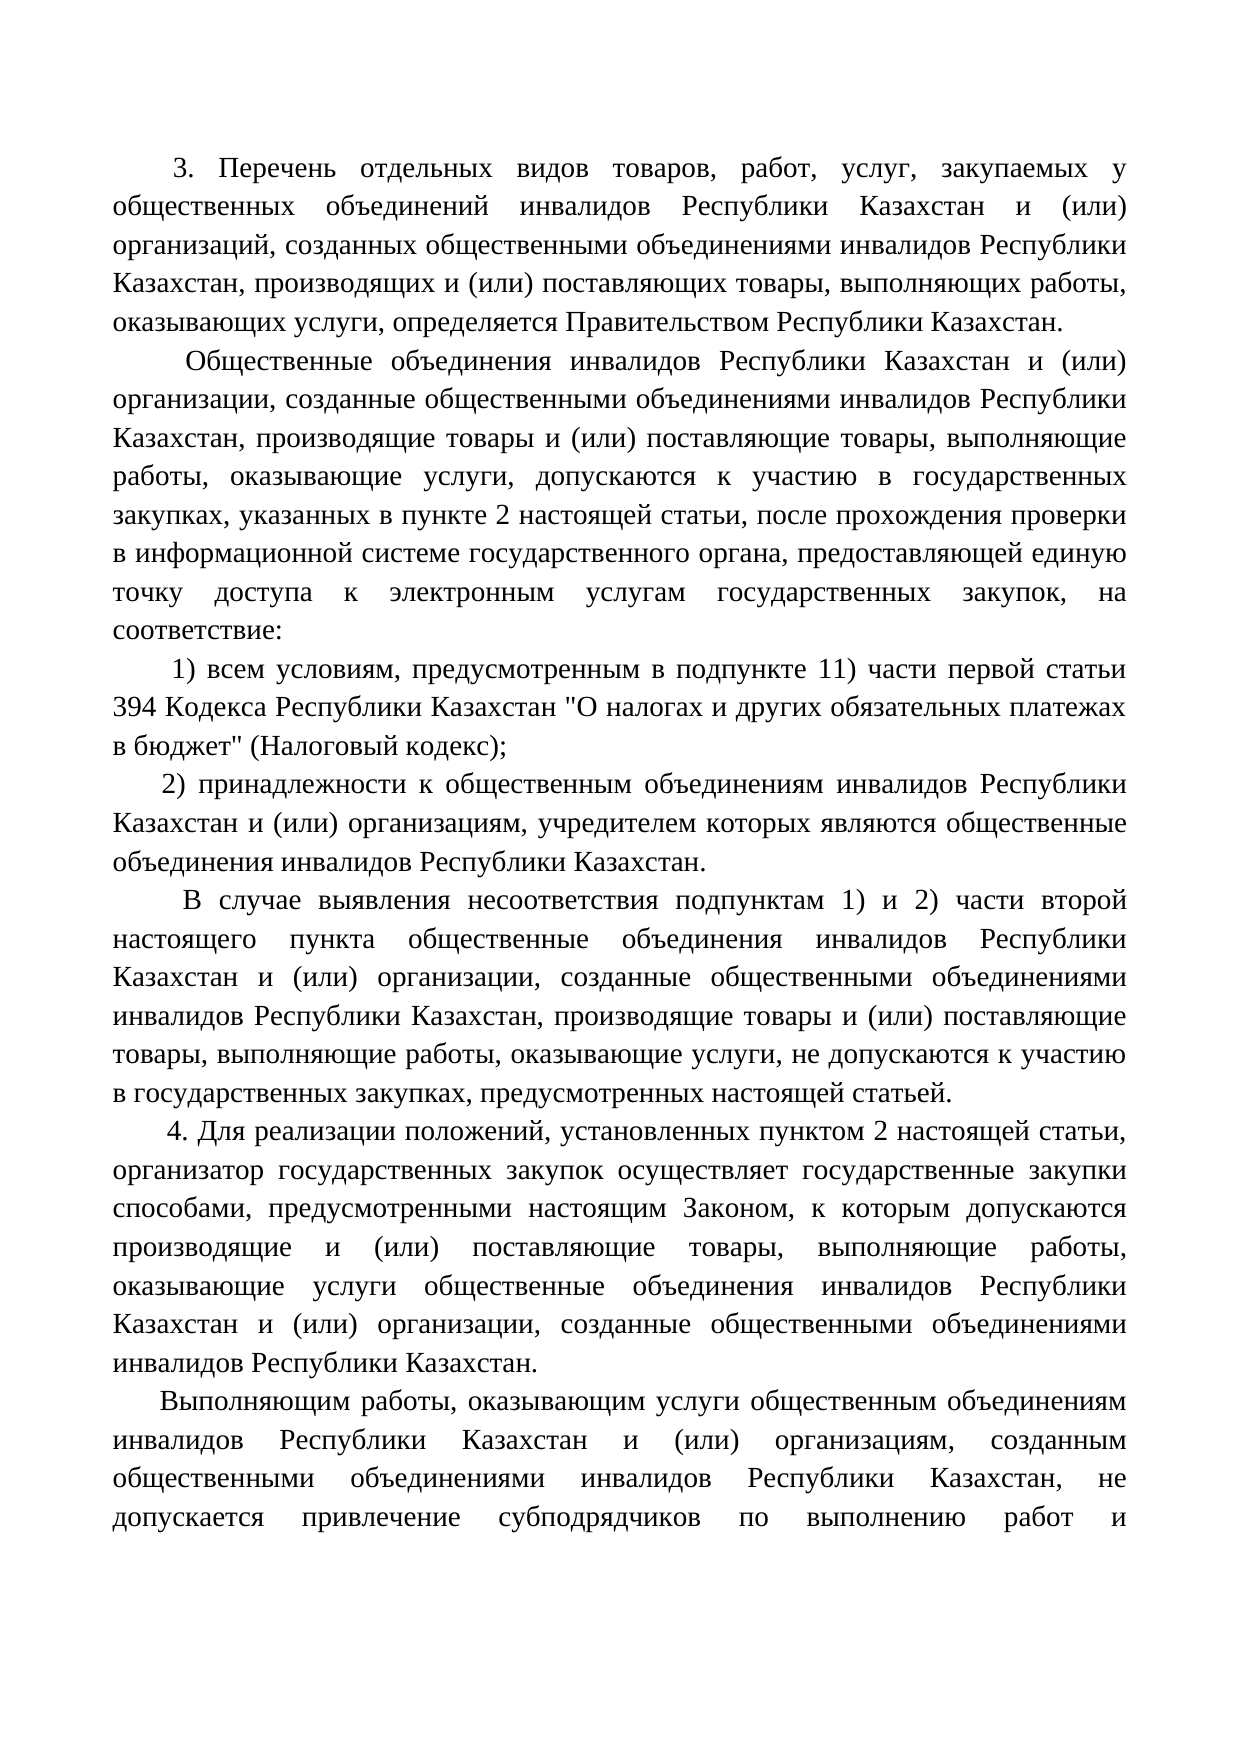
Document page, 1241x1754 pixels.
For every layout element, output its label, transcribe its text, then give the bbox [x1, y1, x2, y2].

text 4. Для реализации положений, установленных пунктом 2 настоящей статьи, организатор государственных закупок осуществляет государственные закупки способами, предусмотренными настоящим Законом, к которым допускаются производящие и (или) поставляющие товары, выполняющие работы, оказывающие услуги общественные объединения инвалидов Республики Казахстан и (или) организации, созданные общественными объединениями инвалидов Республики Казахстан. [112, 1113, 1128, 1378]
text Общественные объединения инвалидов Республики Казахстан и (или) организации, созданные общественными объединениями инвалидов Республики Казахстан, производящие товары и (или) поставляющие товары, выполняющие работы, оказывающие услуги, допускаются к участию в государственных закупках, указанных в пункте 2 настоящей статьи, после прохождения проверки в информационной системе государственного органа, предоставляющей единую точку доступа к электронным услугам государственных закупок, на соответствие: [112, 343, 1128, 646]
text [112, 1383, 1128, 1532]
text 3. Перечень отдельных видов товаров, работ, услуг, закупаемых у общественных объединений инвалидов Республики Казахстан и (или) организаций, созданных общественными объединениями инвалидов Республики Казахстан, производящих и (или) поставляющих товары, выполняющих работы, оказывающих услуги, определяется Правительством Республики Казахстан. [112, 150, 1128, 338]
text В случае выявления несоответствия подпунктам 1) и 2) части второй настоящего пункта общественные объединения инвалидов Республики Казахстан и (или) организации, созданные общественными объединениями инвалидов Республики Казахстан, производящие товары и (или) поставляющие товары, выполняющие работы, оказывающие услуги, не допускаются к участию в государственных закупках, предусмотренных настоящей статьей. [112, 882, 1128, 1108]
text 1) всем условиям, предусмотренным в подпункте 11) части первой статьи 394 Кодекса Республики Казахстан "О налогах и других обязательных платежах в бюджет" (Налоговый кодекс); [112, 651, 1128, 762]
text 2) принадлежности к общественным объединениям инвалидов Республики Казахстан и (или) организациям, учредителем которых являются общественные объединения инвалидов Республики Казахстан. [112, 767, 1128, 877]
